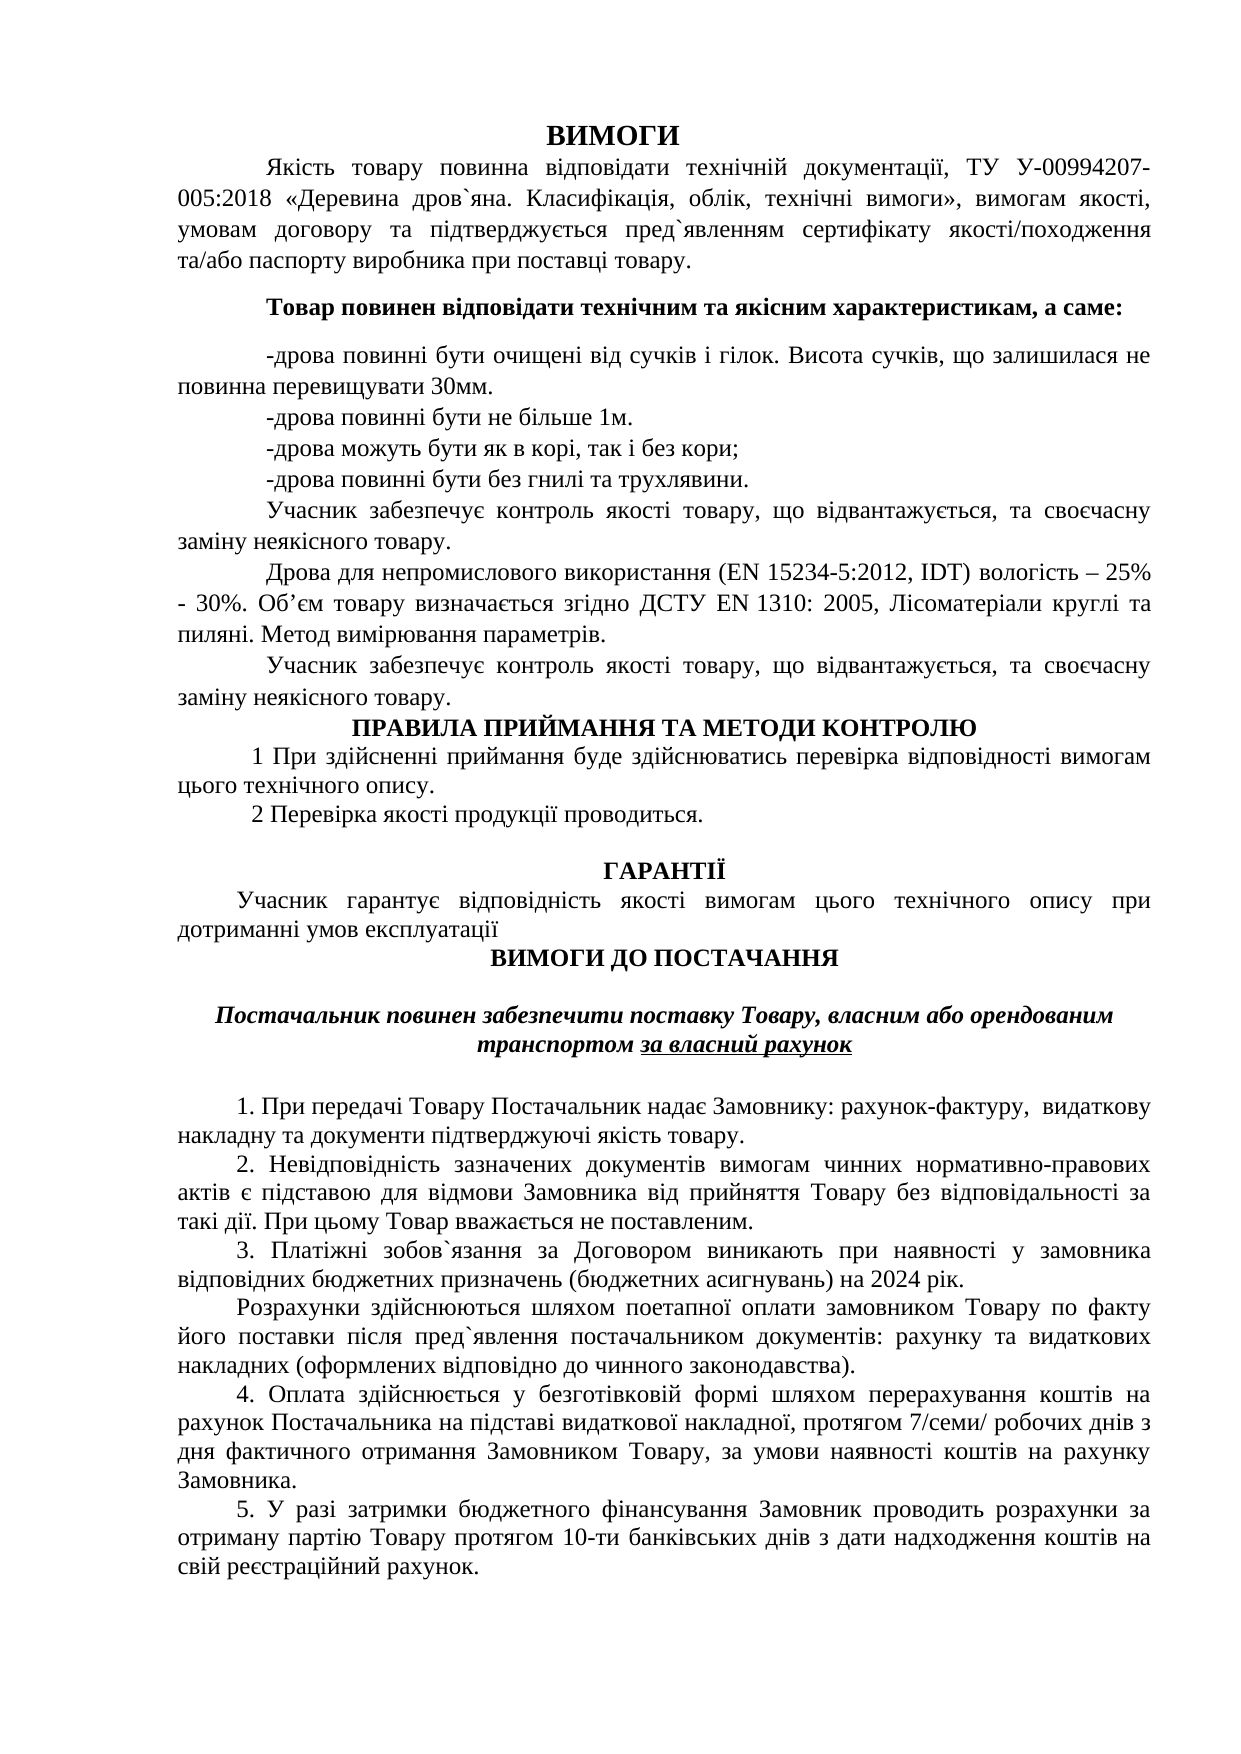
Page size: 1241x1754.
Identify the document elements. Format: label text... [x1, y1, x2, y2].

text 1 При здійсненні приймання буде здійснюватись перевірка відповідності вимогам цього технічного опису. [177, 741, 1152, 799]
text 2 Перевірка якості продукції проводиться. [177, 799, 1152, 828]
text Учасник забезпечує контроль якості товару, що відвантажується, та своєчасну заміну неякісного товару. [177, 495, 1152, 555]
text Товар повинен відповідати технічним та якісним характеристикам, а саме: [177, 292, 1152, 321]
text ВИМОГИ [472, 118, 1152, 152]
text Розрахунки здійснюються шляхом поетапної оплати замовником Товару по факту його поставки після пред`явлення постачальником документів: рахунку та видаткових накладних (оформлених відповідно до чинного законодавства). [177, 1292, 1152, 1379]
text Дрова для непромислового використання (EN 15234-5:2012, IDT) вологість – 25% - 30%. Об’єм товару визначається згідно ДСТУ EN 1310: 2005, Лісоматеріали круглі та пиляні. Метод вимірювання параметрів. [177, 557, 1152, 648]
text ПРАВИЛА ПРИЙМАННЯ ТА МЕТОДИ КОНТРОЛЮ [177, 713, 1152, 741]
text Якість товару повинна відповідати технічній документації, ТУ У-00994207-005:2018 «Деревина дров`яна. Класифікація, облік, технічні вимоги», вимогам якості, умовам договору та підтверджується пред`явленням сертифікату якості/походження та/або паспорту виробника при поставці товару. [177, 152, 1152, 273]
text -дрова можуть бути як в корі, так і без кори; [177, 433, 1152, 462]
text -дрова повинні бути без гнилі та трухлявини. [177, 464, 1152, 493]
text ГАРАНТІЇ [177, 856, 1152, 885]
text 4. Оплата здійснюється у безготівковій формі шляхом перерахування коштів на рахунок Постачальника на підставі видаткової накладної, протягом 7/семи/ робочих днів з дня фактичного отримання Замовником Товару, за умови наявності коштів на рахунку Замовника. [177, 1379, 1152, 1494]
text 3. Платіжні зобов`язання за Договором виникають при наявності у замовника відповідних бюджетних призначень (бюджетних асигнувань) на 2024 рік. [177, 1235, 1152, 1292]
text Постачальник повинен забезпечити поставку Товару, власним або орендованим транспортом за власний рахунок [177, 1000, 1152, 1058]
text 1. При передачі Товару Постачальник надає Замовнику: рахунок-фактуру, видаткову накладну та документи підтверджуючі якість товару. [177, 1091, 1152, 1149]
text -дрова повинні бути очищені від сучків і гілок. Висота сучків, що залишилася не повинна перевищувати 30мм. [177, 340, 1152, 400]
text Учасник забезпечує контроль якості товару, що відвантажується, та своєчасну заміну неякісного товару. [177, 651, 1152, 710]
text ВИМОГИ ДО ПОСТАЧАННЯ [177, 943, 1152, 971]
text 2. Невідповідність зазначених документів вимогам чинних нормативно-правових актів є підставою для відмови Замовника від прийняття Товару без відповідальності за такі дії. При цьому Товар вважається не поставленим. [177, 1149, 1152, 1235]
text 5. У разі затримки бюджетного фінансування Замовник проводить розрахунки за отриману партію Товару протягом 10-ти банківських днів з дати надходження коштів на свій реєстраційний рахунок. [177, 1494, 1152, 1580]
text -дрова повинні бути не більше 1м. [177, 402, 1152, 431]
text Учасник гарантує відповідність якості вимогам цього технічного опису при дотриманні умов експлуатації [177, 885, 1152, 943]
